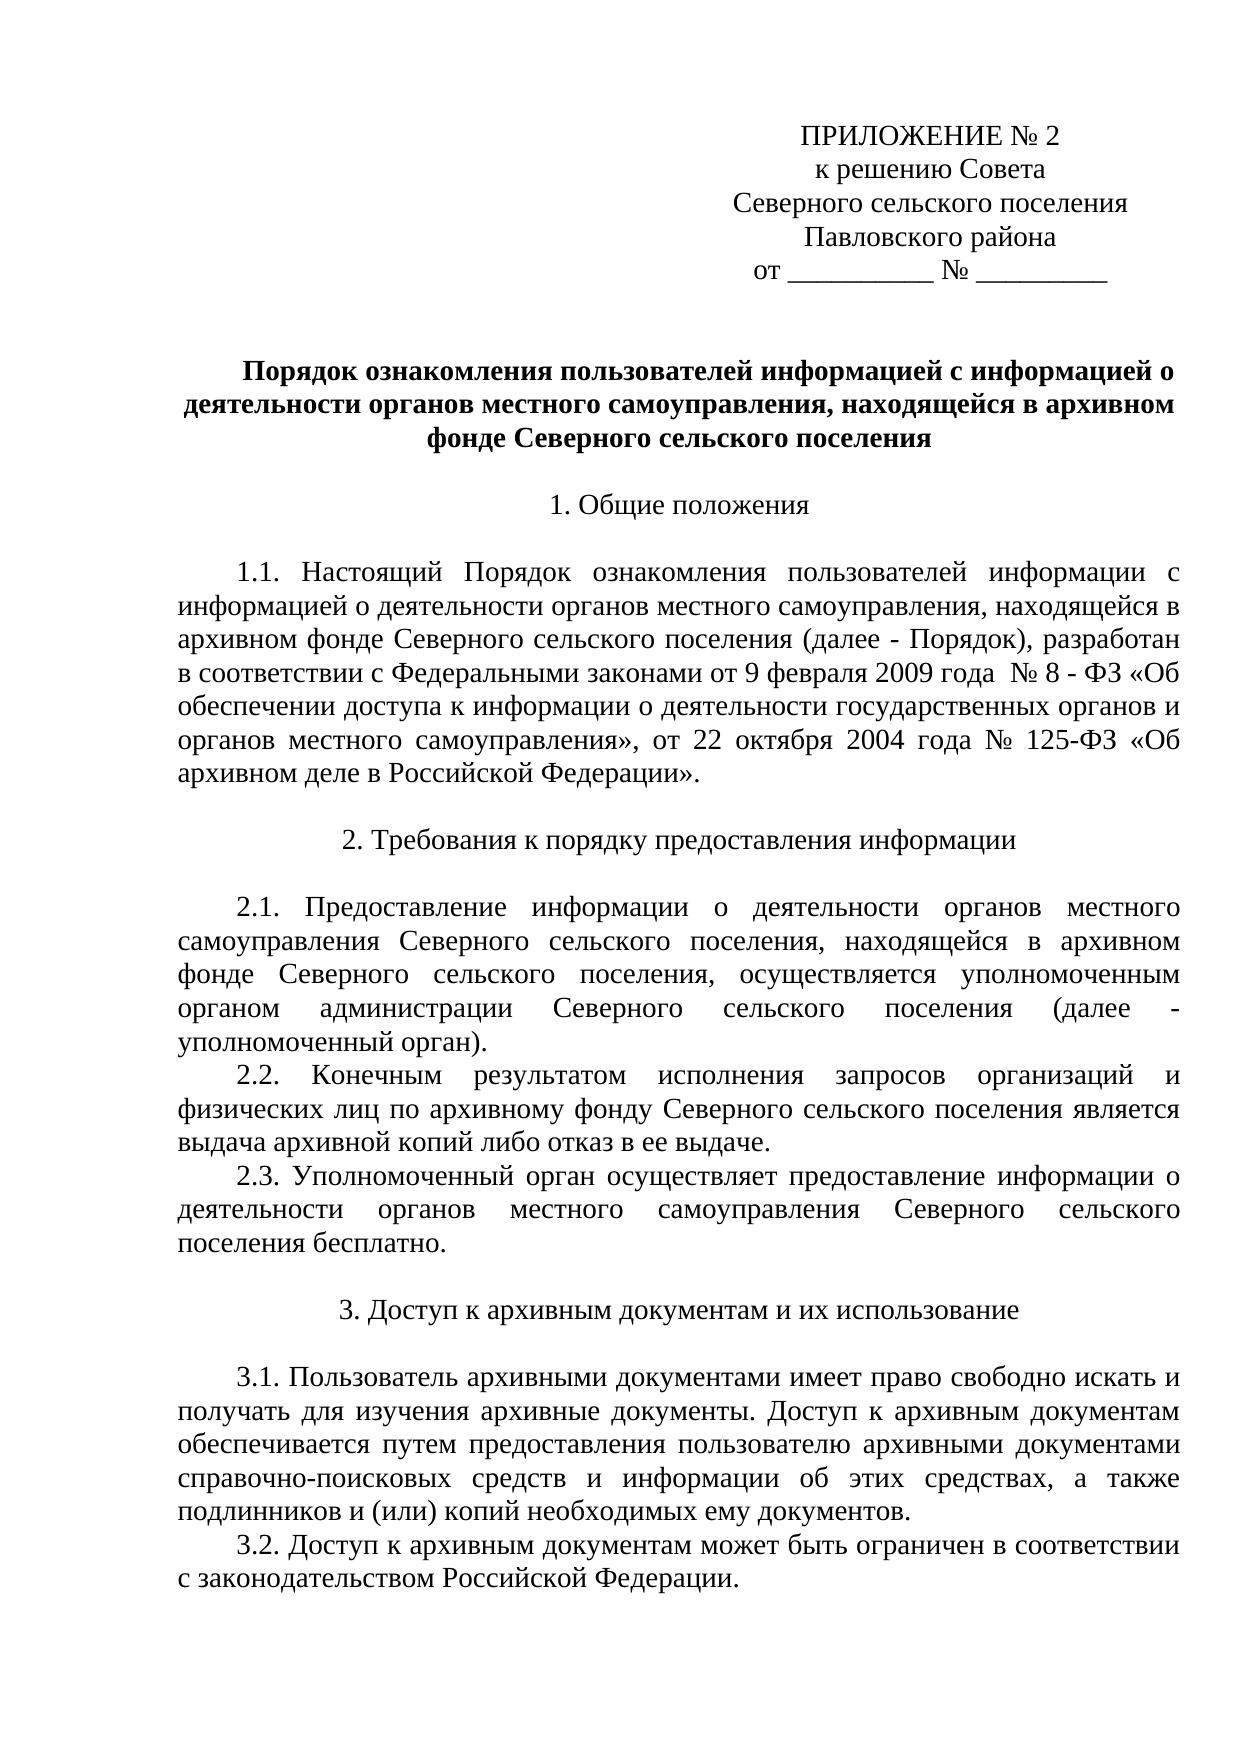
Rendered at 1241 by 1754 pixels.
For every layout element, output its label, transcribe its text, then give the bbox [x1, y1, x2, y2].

text Порядок ознакомления пользователей информацией с информацией о деятельности органов местного самоуправления, находящейся в архивном фонде Северного сельского поселения [177, 353, 1181, 453]
text 1.1. Настоящий Порядок ознакомления пользователей информации с информацией о деятельности органов местного самоуправления, находящейся в архивном фонде Северного сельского поселения (далее - Порядок), разработан в соответствии с Федеральными законами от 9 февраля 2009 года № 8 - ФЗ «Об обеспечении доступа к информации о деятельности государственных органов и органов местного самоуправления», от 22 октября 2004 года № 125-ФЗ «Об архивном деле в Российской Федерации». [177, 554, 1181, 789]
text 2. Требования к порядку предоставления информации [177, 822, 1181, 856]
text к решению Совета [679, 152, 1181, 185]
text 2.1. Предоставление информации о деятельности органов местного самоуправления Северного сельского поселения, находящейся в архивном фонде Северного сельского поселения, осуществляется уполномоченным органом администрации Северного сельского поселения (далее - уполномоченный орган). [177, 889, 1181, 1057]
text ПРИЛОЖЕНИЕ № 2 [679, 118, 1181, 152]
text 3. Доступ к архивным документам и их использование [177, 1292, 1181, 1326]
text 2.3. Уполномоченный орган осуществляет предоставление информации о деятельности органов местного самоуправления Северного сельского поселения бесплатно. [177, 1158, 1181, 1258]
text Северного сельского поселения Павловского района [679, 185, 1181, 252]
text 1. Общие положения [177, 487, 1181, 521]
text 3.2. Доступ к архивным документам может быть ограничен в соответствии с законодательством Российской Федерации. [177, 1527, 1181, 1594]
text 2.2. Конечным результатом исполнения запросов организаций и физических лиц по архивному фонду Северного сельского поселения является выдача архивной копий либо отказ в ее выдаче. [177, 1057, 1181, 1158]
text 3.1. Пользователь архивными документами имеет право свободно искать и получать для изучения архивные документы. Доступ к архивным документам обеспечивается путем предоставления пользователю архивными документами справочно-поисковых средств и информации об этих средствах, а также подлинников и (или) копий необходимых ему документов. [177, 1359, 1181, 1527]
text от __________ № _________ [679, 252, 1181, 286]
